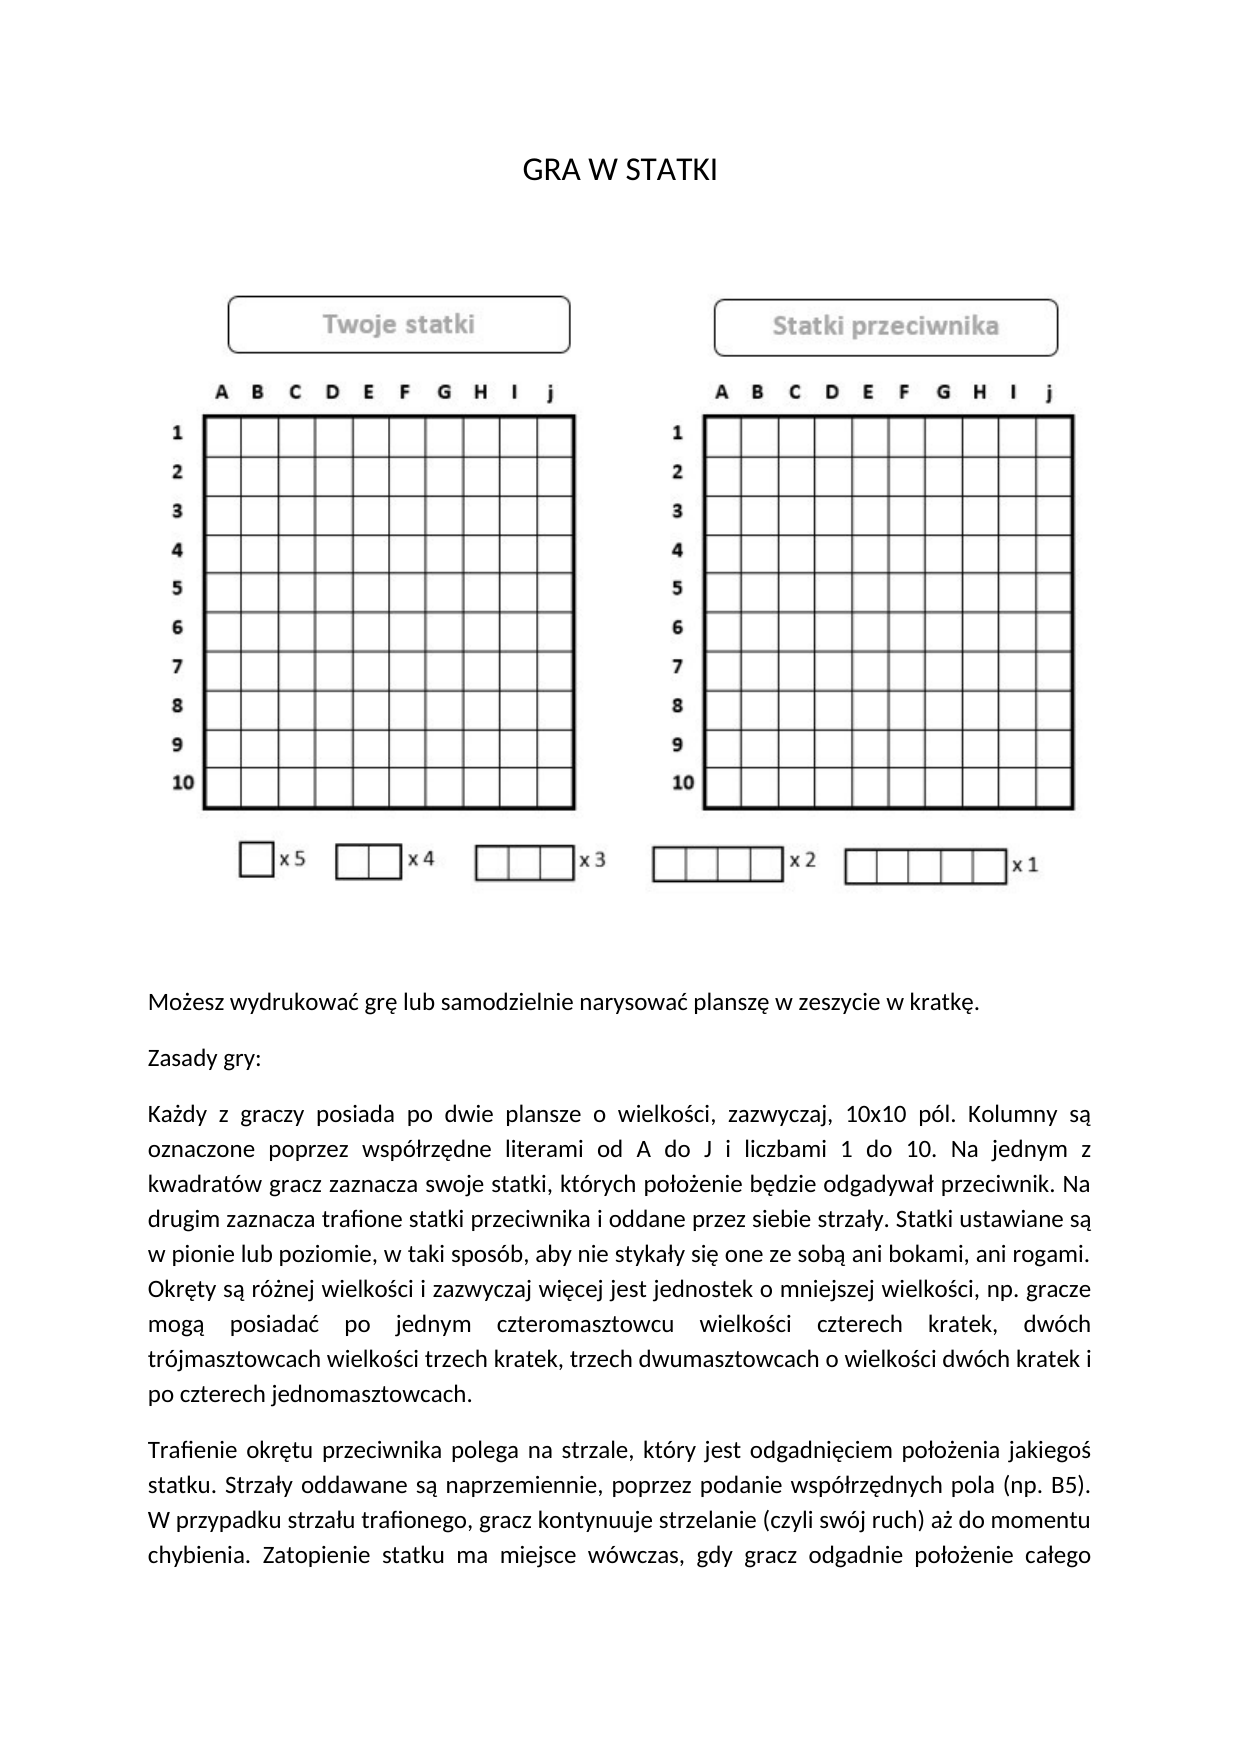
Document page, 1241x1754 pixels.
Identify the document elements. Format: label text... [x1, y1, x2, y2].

text GRA W STATKI [148, 148, 1093, 188]
text Każdy z graczy posiada po dwie plansze o wielkości, zazwyczaj, 10x10 pól. Kolumny są oznaczone poprzez współrzędne literami od A do J i liczbami 1 do 10. Na jednym z kwadratów gracz zaznacza swoje statki, których położenie będzie odgadywał przeciwnik. Na drugim zaznacza trafione statki przeciwnika i oddane przez siebie strzały. Statki ustawiane są w pionie lub poziomie, w taki sposób, aby nie stykały się one ze sobą ani bokami, ani rogami. Okręty są różnej wielkości i zazwyczaj więcej jest jednostek o mniejszej wielkości, np. gracze mogą posiadać po jednym czteromasztowcu wielkości czterech kratek, dwóch trójmasztowcach wielkości trzech kratek, trzech dwumasztowcach o wielkości dwóch kratek i po czterech jednomasztowcach. [148, 1098, 1093, 1408]
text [148, 1434, 1093, 1569]
text Zasady gry: [148, 1042, 1093, 1073]
picture [147, 282, 1093, 906]
text Możesz wydrukować grę lub samodzielnie narysować planszę w zeszycie w kratkę. [148, 986, 1093, 1017]
